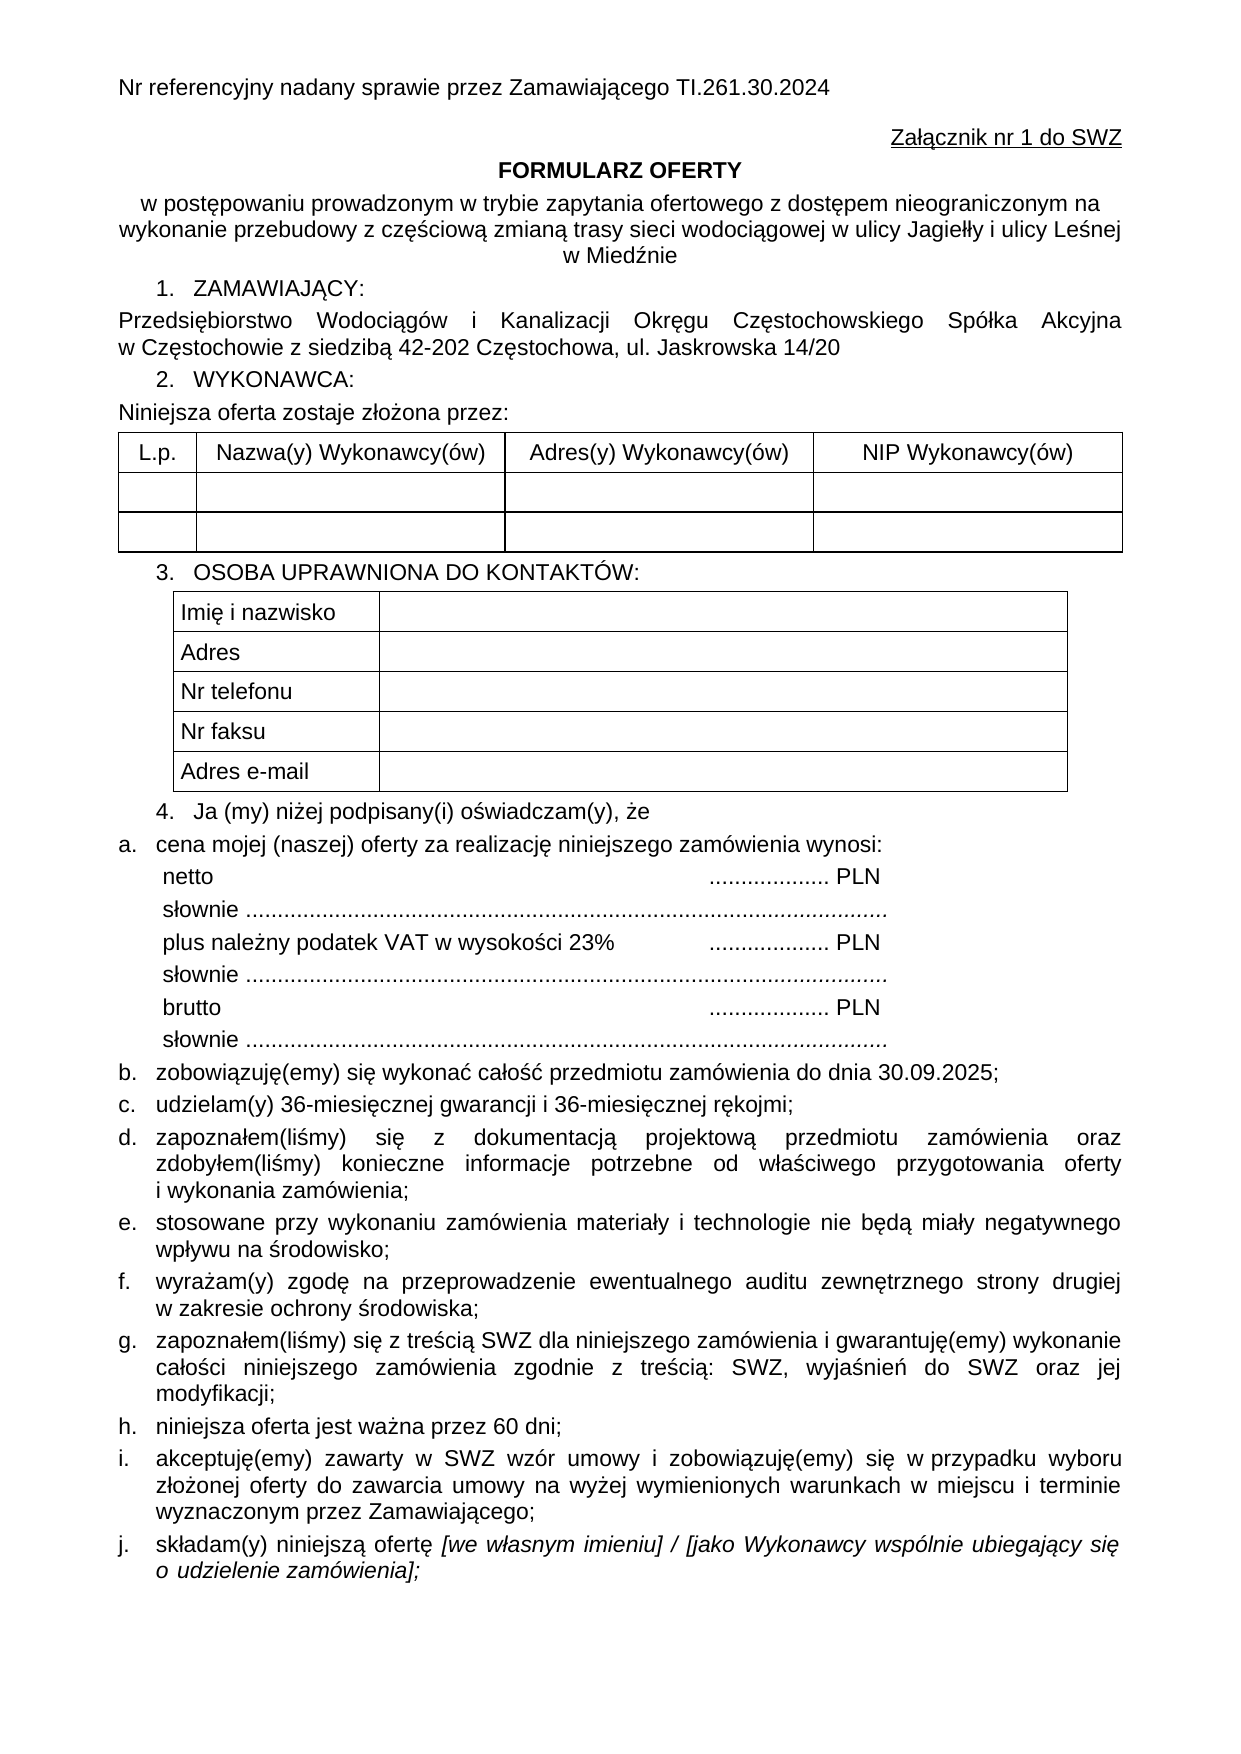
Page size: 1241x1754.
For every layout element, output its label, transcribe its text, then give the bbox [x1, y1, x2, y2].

text Niniejsza oferta zostaje złożona przez: [118, 399, 1122, 425]
list udzielam(y) 36-miesięcznej gwarancji i 36-miesięcznej rękojmi; [118, 1091, 1122, 1118]
table_cell [506, 513, 813, 551]
table_cell Nr telefonu [174, 672, 379, 711]
table_cell Adres e-mail [174, 752, 379, 791]
list OSOBA UPRAWNIONA DO KONTAKTÓW: [156, 559, 1122, 585]
table_cell Adres [174, 632, 379, 671]
table_cell [380, 672, 1067, 711]
text brutto ................... PLN [162, 994, 1122, 1020]
text słownie ..................................................................................................... [162, 961, 1122, 987]
table_header Adres(y) Wykonawcy(ów) [506, 433, 813, 472]
table_cell [197, 513, 504, 551]
list Ja (my) niżej podpisany(i) oświadczam(y), że [156, 798, 1122, 824]
text Przedsiębiorstwo Wodociągów i Kanalizacji Okręgu Częstochowskiego Spółka Akcyjna w Częstochowie z siedzibą 42-202 Częstochowa, ul. Jaskrowska 14/20 [118, 307, 1122, 360]
list wyrażam(y) zgodę na przeprowadzenie ewentualnego auditu zewnętrznego strony drugiej w zakresie ochrony środowiska; [118, 1268, 1122, 1321]
list ZAMAWIAJĄCY: [156, 275, 1122, 301]
table_cell [380, 752, 1067, 791]
list niniejsza oferta jest ważna przez 60 dni; [118, 1413, 1122, 1439]
table_cell [119, 513, 196, 551]
text FORMULARZ OFERTY [118, 157, 1122, 183]
list składam(y) niniejszą ofertę [we własnym imieniu] / [jako Wykonawcy wspólnie ubiegający się o udzielenie zamówienia]; [118, 1531, 1122, 1583]
table_cell [814, 513, 1122, 551]
table_header Imię i nazwisko [174, 592, 379, 631]
table_cell [119, 473, 196, 511]
table_cell [380, 712, 1067, 751]
text Załącznik nr 1 do SWZ [118, 124, 1122, 151]
text netto ................... PLN [162, 863, 1122, 889]
list zobowiązuję(emy) się wykonać całość przedmiotu zamówienia do dnia 30.09.2025; [118, 1059, 1122, 1085]
table_header L.p. [119, 433, 196, 472]
list zapoznałem(liśmy) się z dokumentacją projektową przedmiotu zamówienia oraz zdobyłem(liśmy) konieczne informacje potrzebne od właściwego przygotowania oferty i wykonania zamówienia; [118, 1124, 1122, 1203]
text w postępowaniu prowadzonym w trybie zapytania ofertowego z dostępem nieograniczonym na wykonanie przebudowy z częściową zmianą trasy sieci wodociągowej w ulicy Jagiełły i ulicy Leśnej w Miedźnie [118, 189, 1122, 269]
table_cell [197, 473, 504, 511]
table_cell [814, 473, 1122, 511]
list stosowane przy wykonaniu zamówienia materiały i technologie nie będą miały negatywnego wpływu na środowisko; [118, 1209, 1122, 1262]
list zapoznałem(liśmy) się z treścią SWZ dla niniejszego zamówienia i gwarantuję(emy) wykonanie całości niniejszego zamówienia zgodnie z treścią: SWZ, wyjaśnień do SWZ oraz jej modyfikacji; [118, 1327, 1122, 1406]
table_header [380, 592, 1067, 631]
table_header NIP Wykonawcy(ów) [814, 433, 1122, 472]
table_cell Nr faksu [174, 712, 379, 751]
text plus należny podatek VAT w wysokości 23% ................... PLN [162, 928, 1122, 955]
list akceptuję(emy) zawarty w SWZ wzór umowy i zobowiązuję(emy) się w przypadku wyboru złożonej oferty do zawarcia umowy na wyżej wymienionych warunkach w miejscu i terminie wyznaczonym przez Zamawiającego; [118, 1445, 1122, 1524]
table_cell [380, 632, 1067, 671]
list WYKONAWCA: [156, 366, 1122, 393]
text słownie ..................................................................................................... [162, 896, 1122, 922]
text słownie ..................................................................................................... [162, 1026, 1122, 1053]
table_cell [506, 473, 813, 511]
table_header Nazwa(y) Wykonawcy(ów) [197, 433, 504, 472]
list cena mojej (naszej) oferty za realizację niniejszego zamówienia wynosi: [118, 831, 1122, 857]
